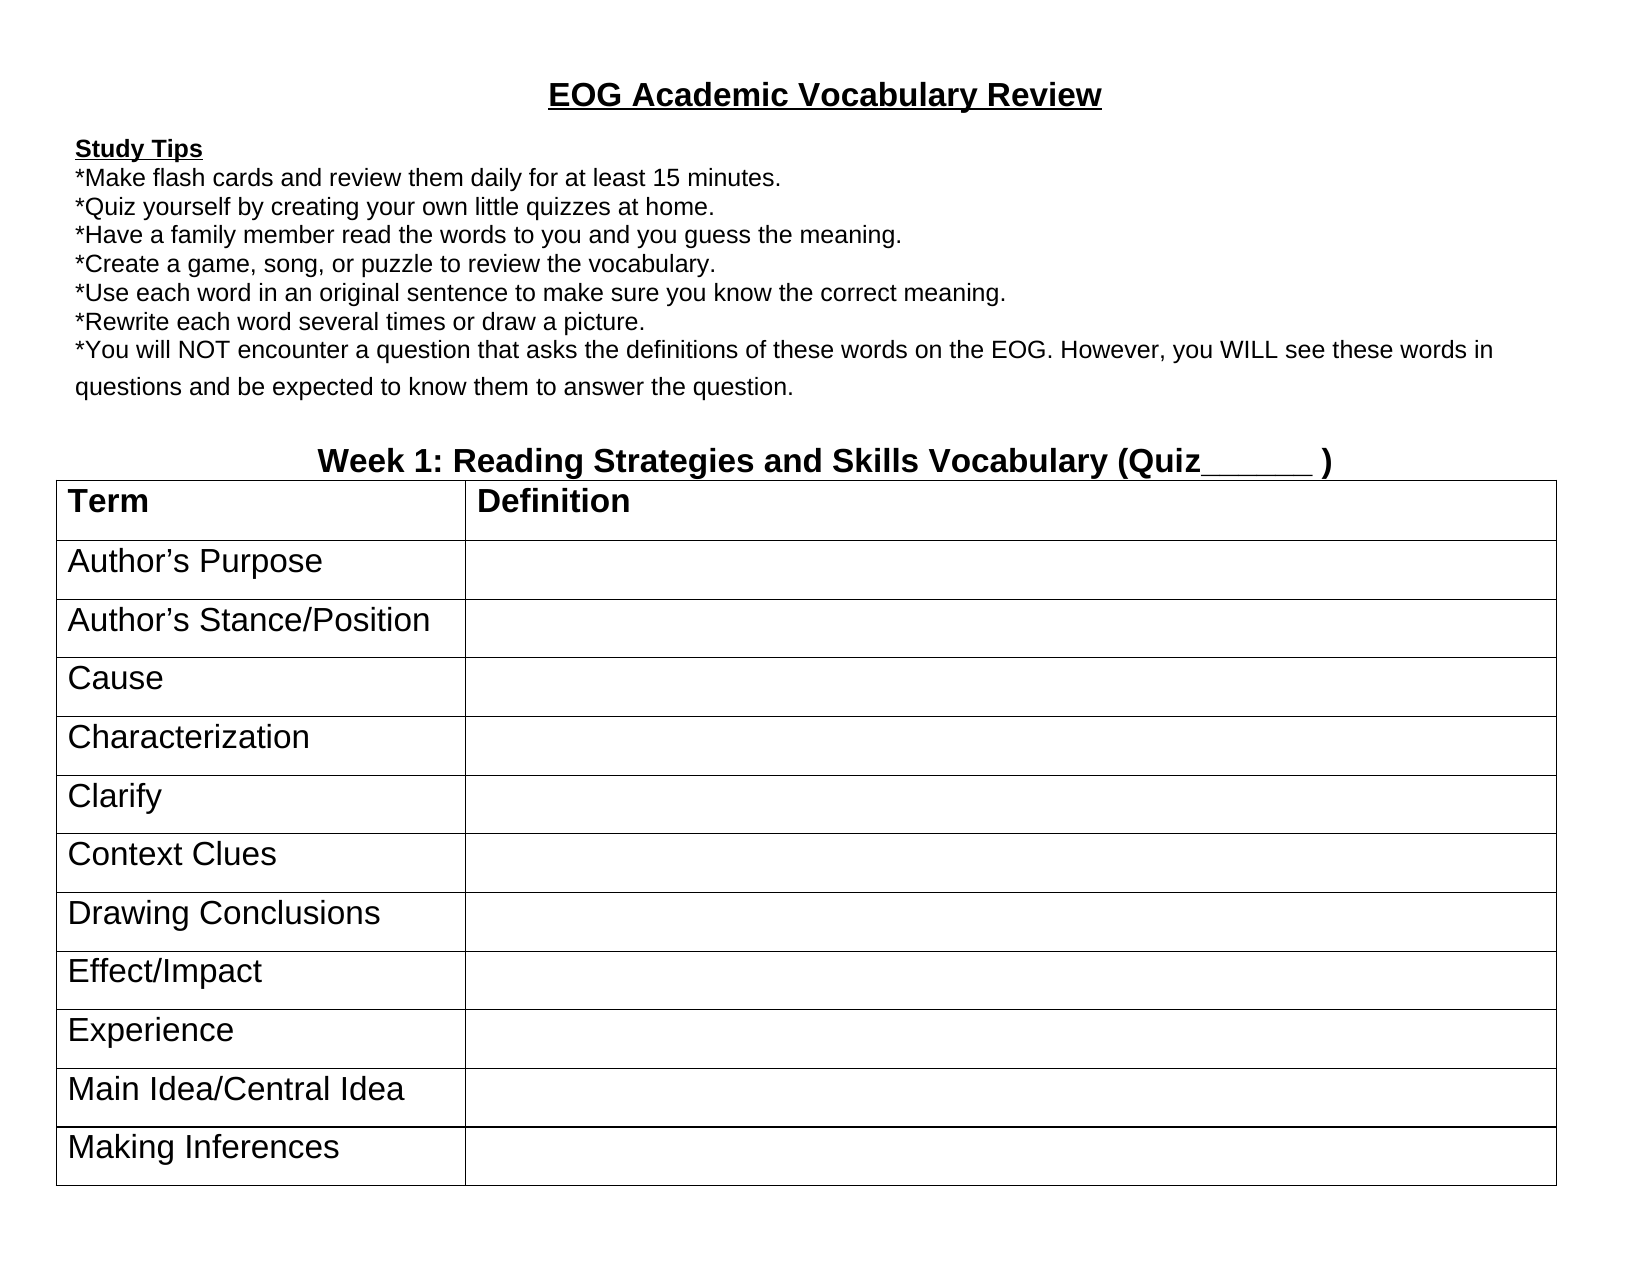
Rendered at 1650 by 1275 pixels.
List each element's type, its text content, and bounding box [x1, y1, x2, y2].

table_cell Author’s Stance/Position [57, 600, 465, 657]
text Week 1: Reading Strategies and Skills Vocabulary (Quiz______ ) [75, 403, 1575, 479]
text *Create a game, song, or puzzle to review the vocabulary. [75, 249, 1575, 278]
text *Have a family member read the words to you and you guess the meaning. [75, 221, 1575, 249]
table_cell Characterization [57, 717, 465, 774]
text EOG Academic Vocabulary Review [75, 75, 1575, 113]
table_cell Context Clues [57, 834, 465, 892]
text Study Tips [75, 134, 1575, 163]
table_cell [466, 952, 1556, 1009]
table_cell [466, 893, 1556, 951]
table_cell Drawing Conclusions [57, 893, 465, 951]
table_cell Author’s Purpose [57, 541, 465, 599]
table_cell Cause [57, 658, 465, 716]
table_header Term [57, 481, 465, 540]
table_cell [466, 658, 1556, 716]
table_header Definition [466, 481, 1556, 540]
text *You will NOT encounter a question that asks the definitions of these words on the EOG. However, you WILL see these words in questions and be expected to know them to answer the question. [75, 336, 1575, 403]
table_cell Effect/Impact [57, 952, 465, 1009]
text *Rewrite each word several times or draw a picture. [75, 307, 1575, 336]
text *Use each word in an original sentence to make sure you know the correct meaning. [75, 278, 1575, 307]
table_cell [466, 541, 1556, 599]
table_cell [466, 600, 1556, 657]
table_cell [466, 834, 1556, 892]
table_cell Making Inferences [57, 1128, 465, 1185]
table_cell [466, 1069, 1556, 1126]
text *Make flash cards and review them daily for at least 15 minutes. [75, 163, 1575, 192]
table_cell [466, 1010, 1556, 1068]
table_cell [466, 1128, 1556, 1185]
table_cell Experience [57, 1010, 465, 1068]
table_cell [466, 717, 1556, 774]
text *Quiz yourself by creating your own little quizzes at home. [75, 192, 1575, 221]
table_cell Main Idea/Central Idea [57, 1069, 465, 1126]
table_cell [466, 776, 1556, 833]
table_cell Clarify [57, 776, 465, 833]
